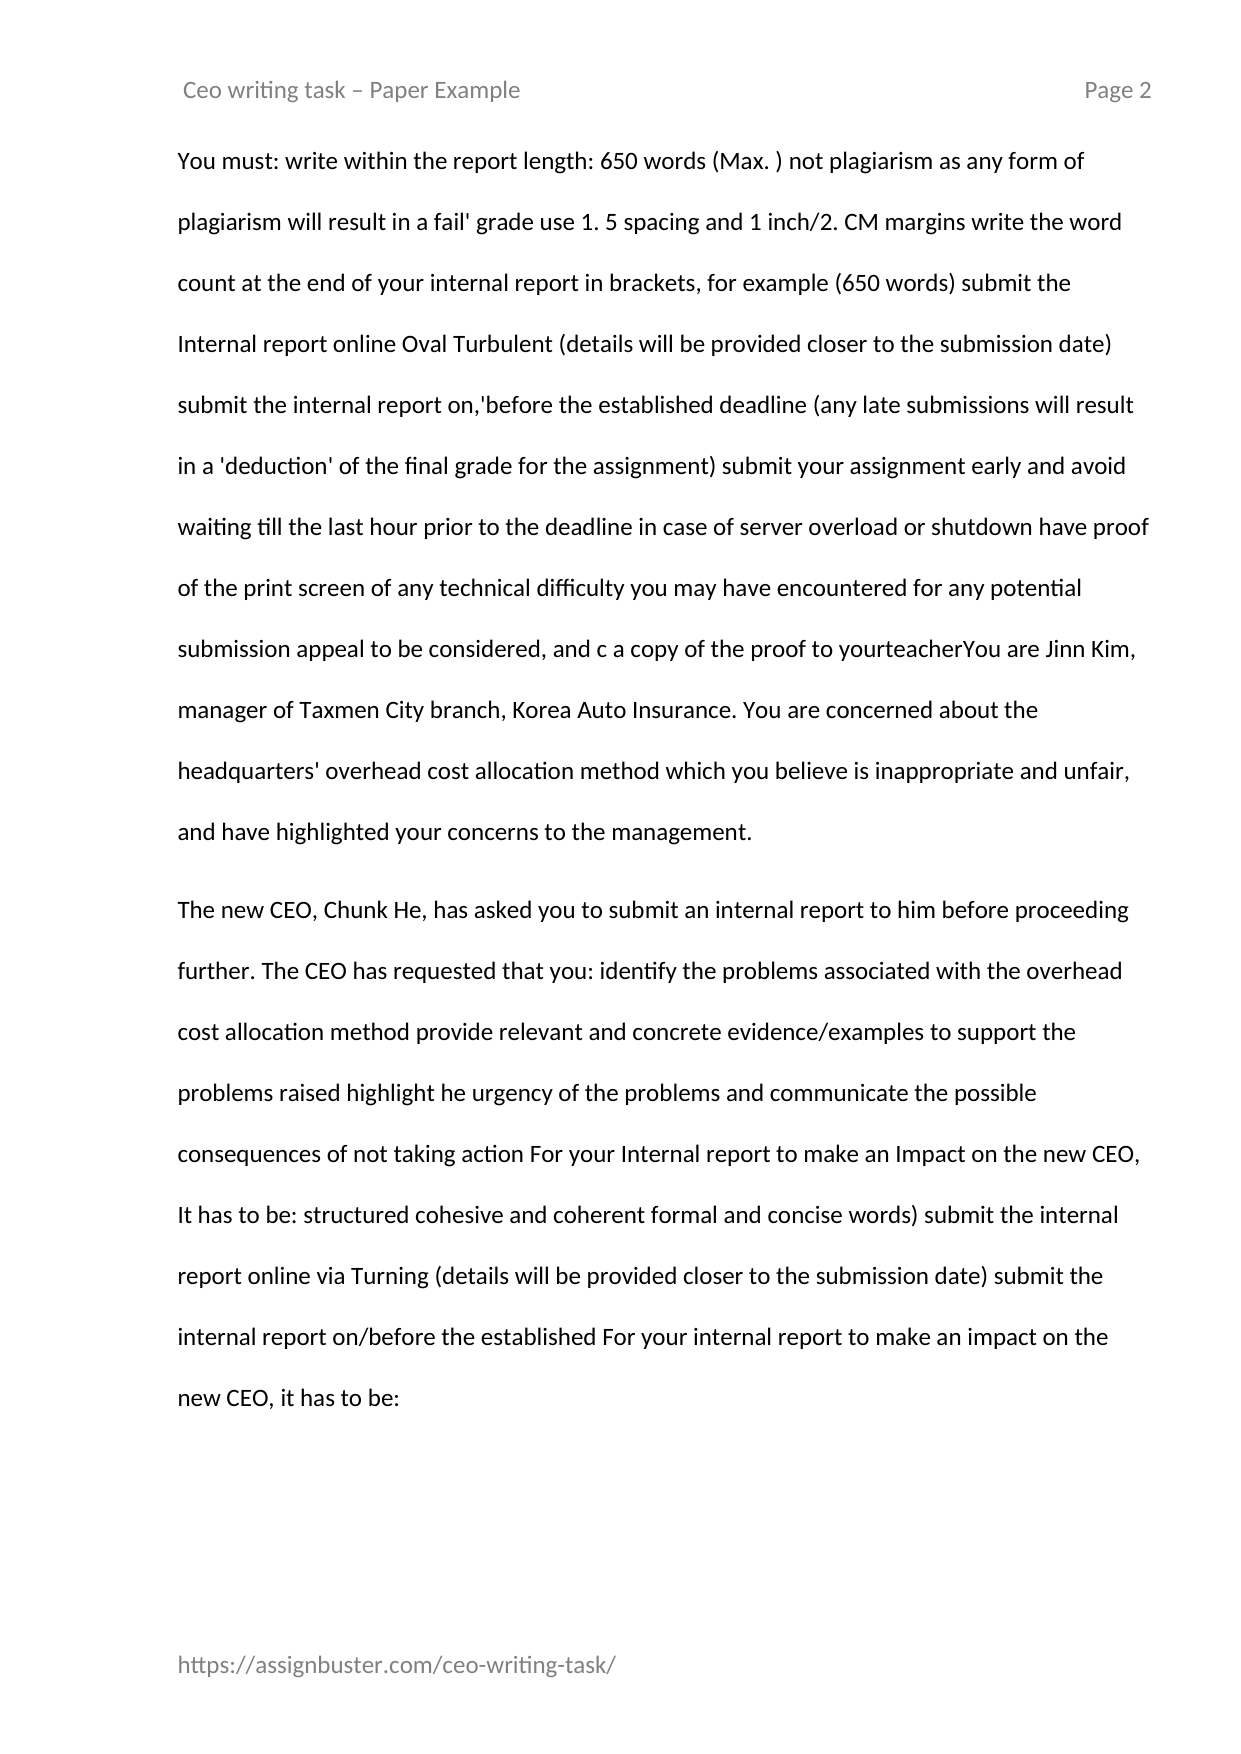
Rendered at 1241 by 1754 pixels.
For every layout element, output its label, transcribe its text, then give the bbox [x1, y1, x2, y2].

text The new CEO, Chunk He, has asked you to submit an internal report to him before proceeding further. The CEO has requested that you: identify the problems associated with the overhead cost allocation method provide relevant and concrete evidence/examples to support the problems raised highlight he urgency of the problems and communicate the possible consequences of not taking action For your Internal report to make an Impact on the new CEO, It has to be: structured cohesive and coherent formal and concise words) submit the internal report online via Turning (details will be provided closer to the submission date) submit the internal report on/before the established For your internal report to make an impact on the new CEO, it has to be: [177, 894, 1152, 1413]
text You must: write within the report length: 650 words (Max. ) not plagiarism as any form of plagiarism will result in a fail' grade use 1. 5 spacing and 1 inch/2. CM margins write the word count at the end of your internal report in brackets, for example (650 words) submit the Internal report online Oval Turbulent (details will be provided closer to the submission date) submit the internal report on,'before the established deadline (any late submissions will result in a 'deduction' of the final grade for the assignment) submit your assignment early and avoid waiting till the last hour prior to the deadline in case of server overload or shutdown have proof of the print screen of any technical difficulty you may have encountered for any potential submission appeal to be considered, and c a copy of the proof to yourteacherYou are Jinn Kim, manager of Taxmen City branch, Korea Auto Insurance. You are concerned about the headquarters' overhead cost allocation method which you believe is inappropriate and unfair, and have highlighted your concerns to the management. [177, 145, 1152, 847]
